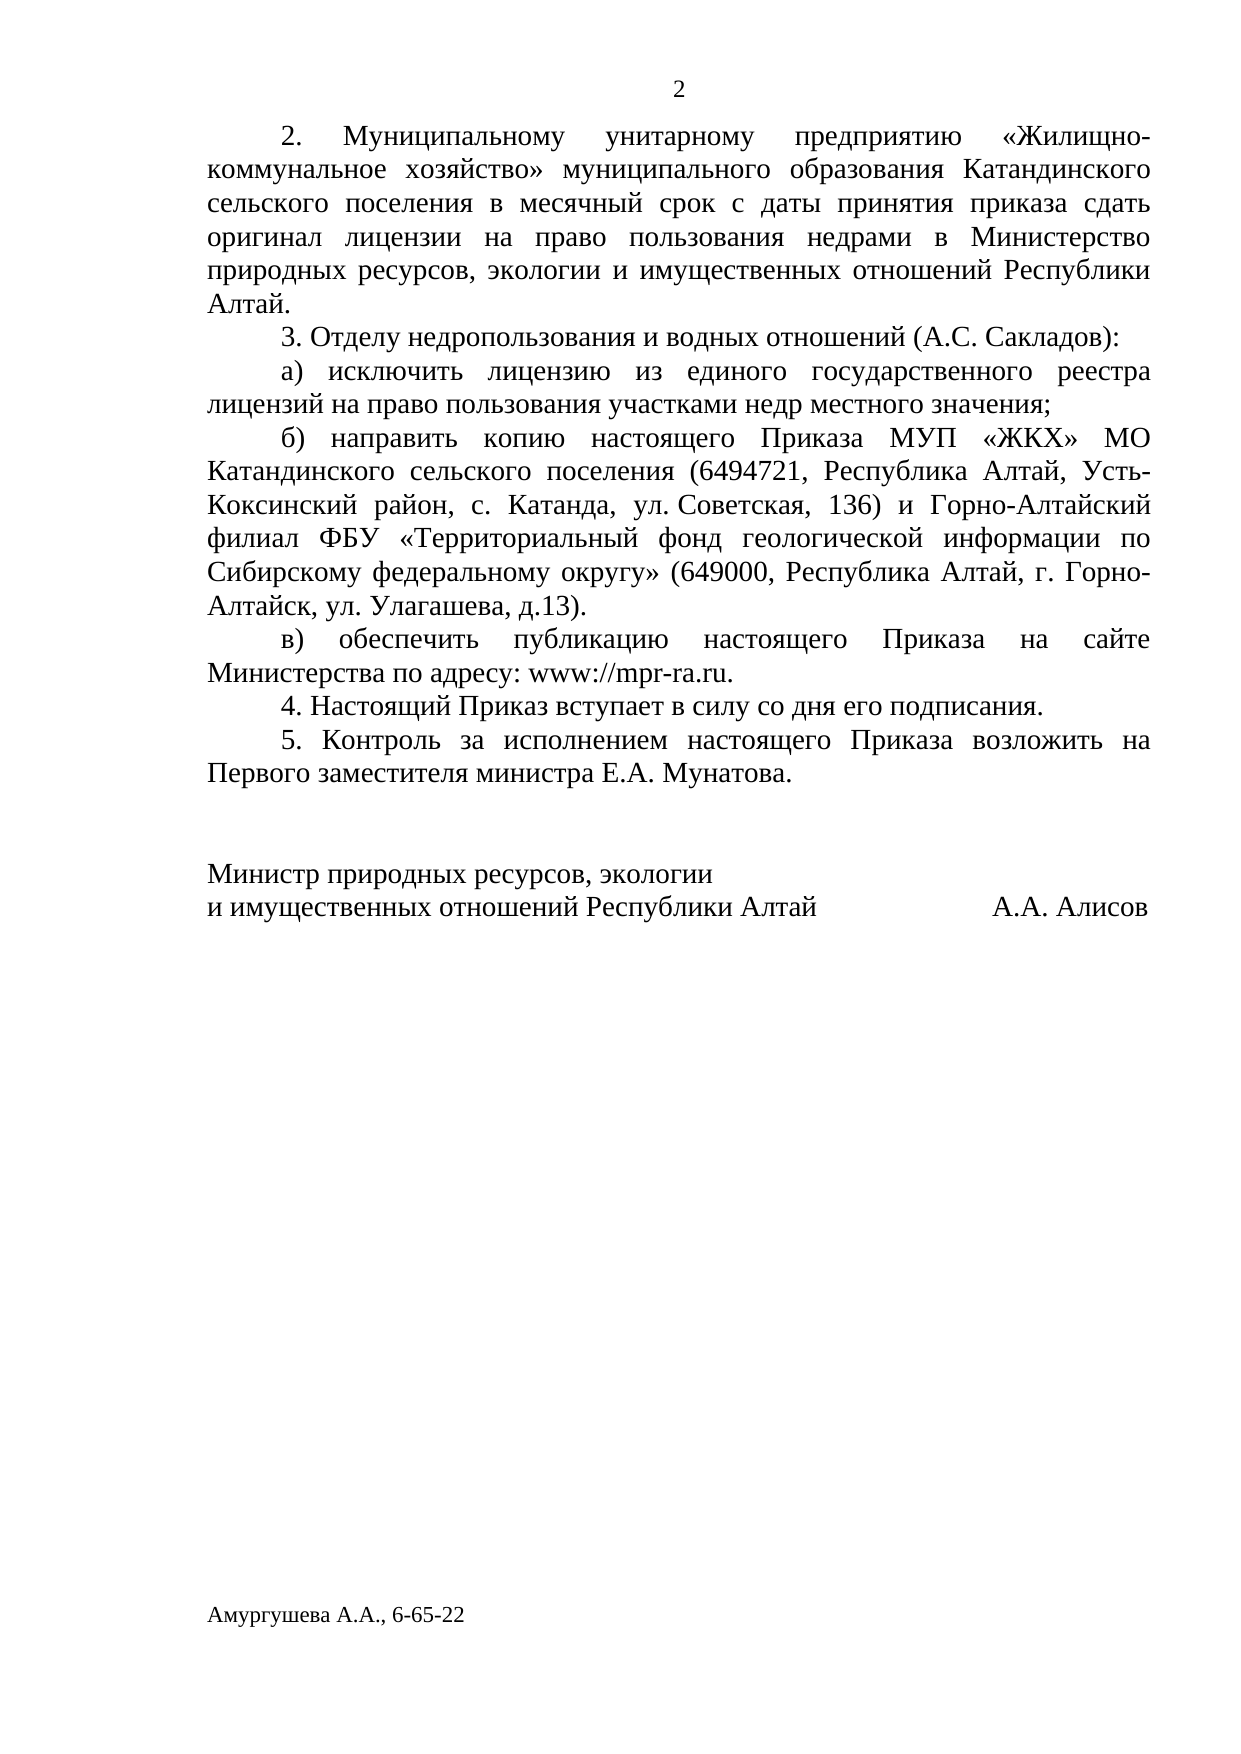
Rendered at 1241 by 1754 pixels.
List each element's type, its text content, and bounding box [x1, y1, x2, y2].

text и имущественных отношений Республики Алтай А.А. Алисов [207, 889, 1152, 923]
text б) направить копию настоящего Приказа МУП «ЖКХ» МО Катандинского сельского поселения (6494721, Республика Алтай, Усть-Коксинский район, с. Катанда, ул. Советская, 136) и Горно-Алтайский филиал ФБУ «Территориальный фонд геологической информации по Сибирскому федеральному округу» (649000, Республика Алтай, г. Горно-Алтайск, ул. Улагашева, д.13). [207, 420, 1152, 621]
text 2. Муниципальному унитарному предприятию «Жилищно-коммунальное хозяйство» муниципального образования Катандинского сельского поселения в месячный срок с даты принятия приказа сдать оригинал лицензии на право пользования недрами в Министерство природных ресурсов, экологии и имущественных отношений Республики Алтай. [207, 118, 1152, 319]
text Амургушева А.А., 6-65-22 [207, 1601, 1152, 1627]
text Министр природных ресурсов, экологии [207, 856, 1152, 889]
text 5. Контроль за исполнением настоящего Приказа возложить на Первого заместителя министра Е.А. Мунатова. [207, 722, 1152, 789]
text 4. Настоящий Приказ вступает в силу со дня его подписания. [207, 688, 1152, 722]
text а) исключить лицензию из единого государственного реестра лицензий на право пользования участками недр местного значения; [207, 353, 1152, 420]
text 3. Отделу недропользования и водных отношений (А.С. Сакладов): [207, 319, 1152, 353]
text в) обеспечить публикацию настоящего Приказа на сайте Министерства по адресу: www://mpr-ra.ru. [207, 621, 1152, 688]
